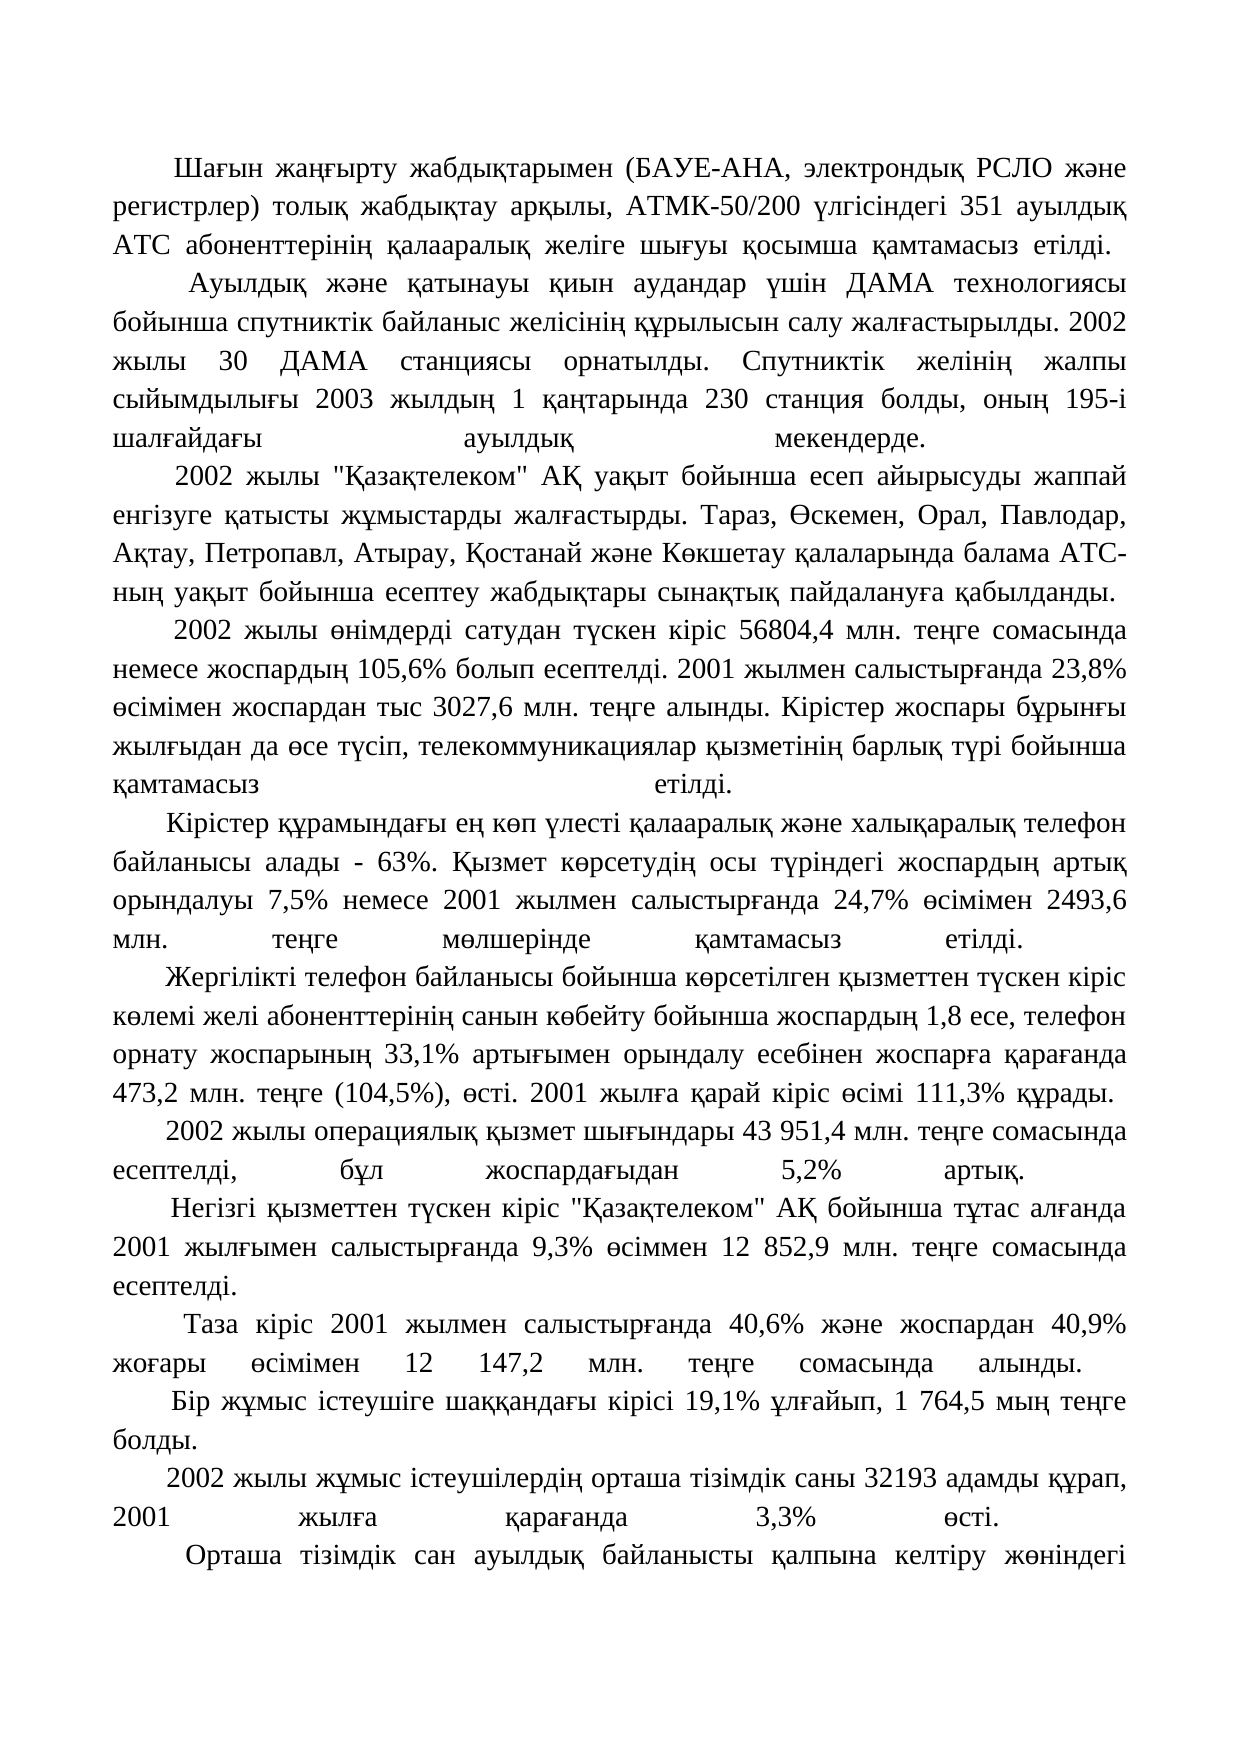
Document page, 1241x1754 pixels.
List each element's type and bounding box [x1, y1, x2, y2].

text [112, 150, 1128, 1571]
